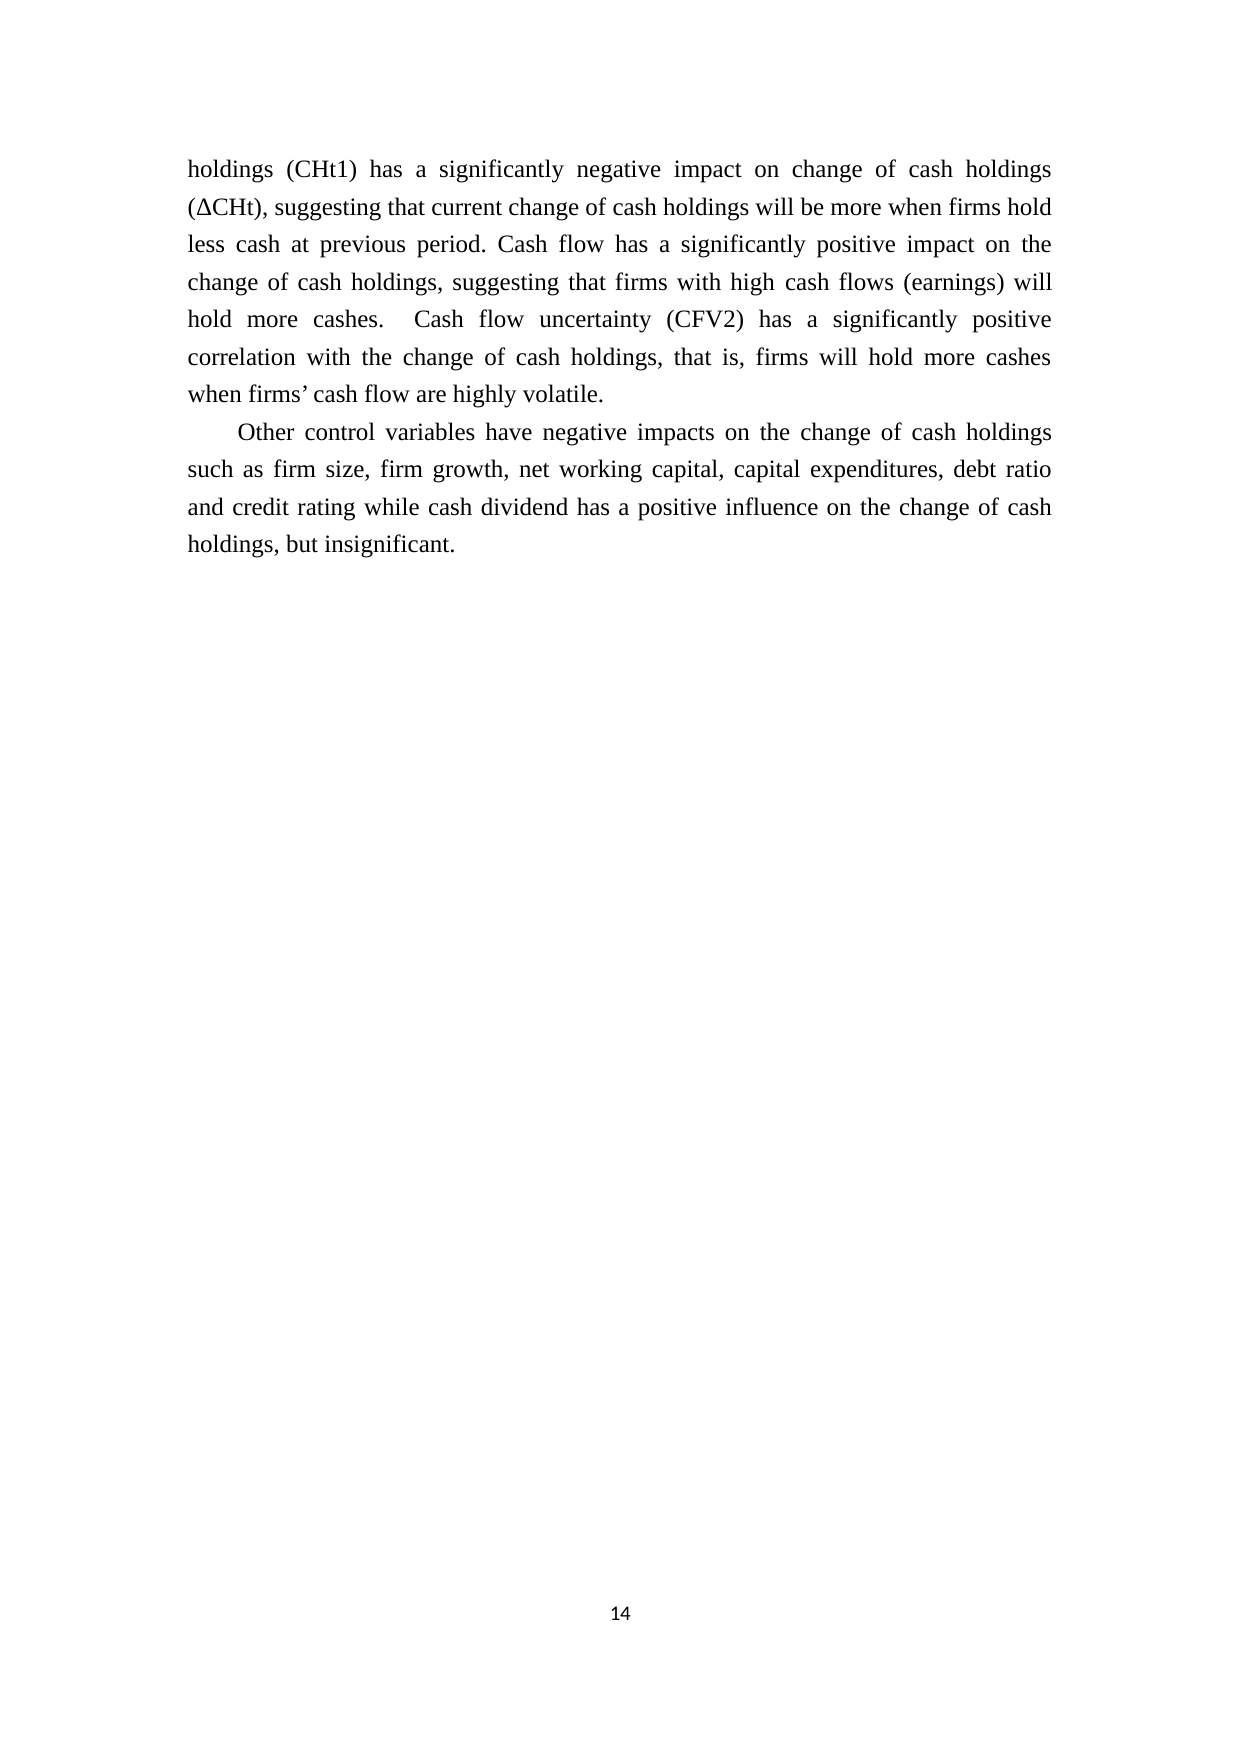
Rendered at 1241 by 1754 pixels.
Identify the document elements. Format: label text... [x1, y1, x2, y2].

text Other control variables have negative impacts on the change of cash holdings such as firm size, firm growth, net working capital, capital expenditures, debt ratio and credit rating while cash dividend has a positive influence on the change of cash holdings, but insignificant. [187, 412, 1053, 562]
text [187, 150, 1053, 412]
